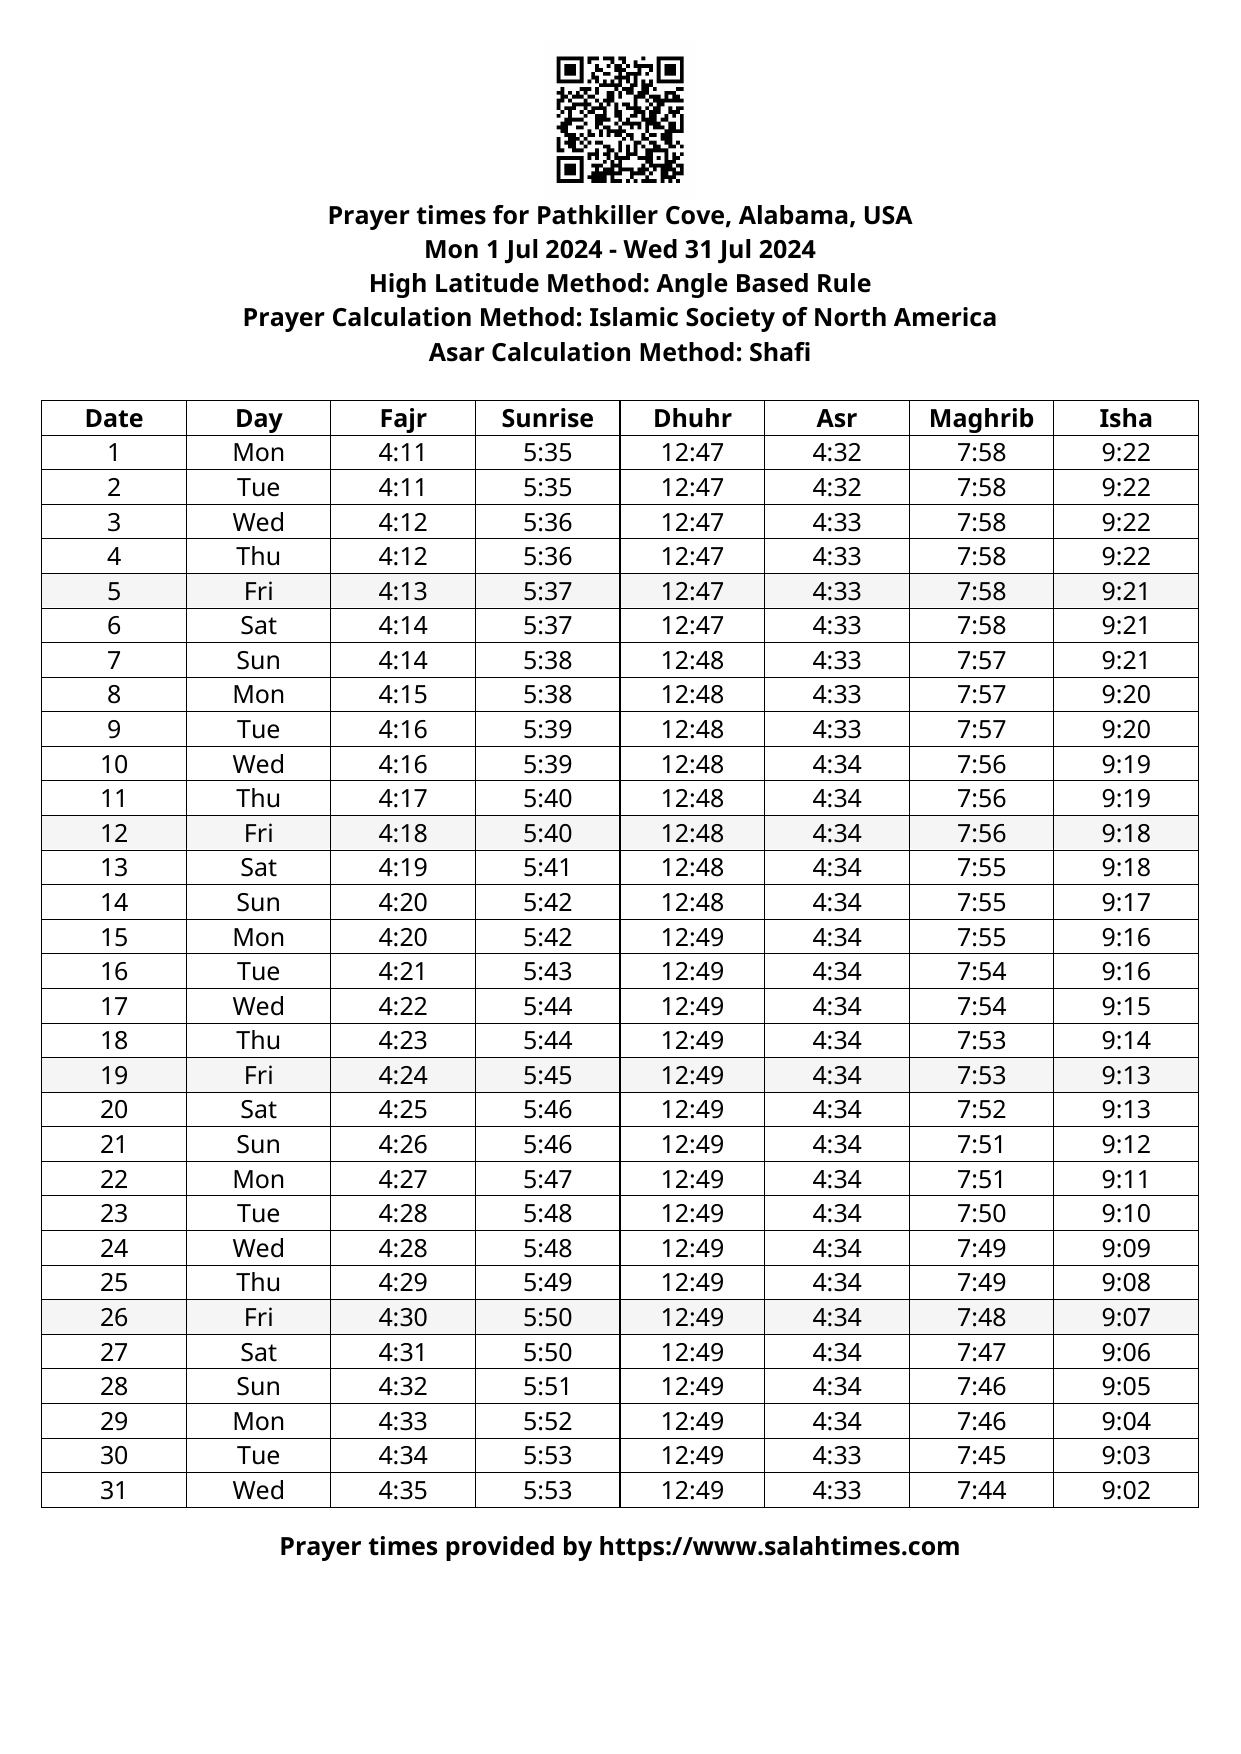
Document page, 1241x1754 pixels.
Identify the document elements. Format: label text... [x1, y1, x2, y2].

table_cell 22 [42, 1162, 186, 1195]
text High Latitude Method: Angle Based Rule [42, 266, 1198, 300]
table_cell 4:34 [765, 1335, 909, 1368]
table_cell 12:49 [621, 1473, 764, 1507]
table_cell 4:33 [765, 643, 909, 677]
table_cell 9:16 [1054, 920, 1198, 953]
table_cell Thu [187, 1024, 330, 1057]
table_cell 4:34 [765, 1266, 909, 1299]
table_cell 6 [42, 609, 186, 642]
table_cell 7:57 [910, 643, 1053, 677]
text Asar Calculation Method: Shafi [42, 334, 1198, 368]
table_header Fajr [331, 401, 475, 434]
table_cell 9:19 [1054, 747, 1198, 780]
table_cell 12:47 [621, 470, 764, 504]
table_header Dhuhr [621, 401, 764, 434]
table_cell 4:17 [331, 781, 475, 815]
table_cell 5:44 [476, 989, 619, 1022]
table_cell 10 [42, 747, 186, 780]
table_cell 9:03 [1054, 1439, 1198, 1472]
table_cell 4:27 [331, 1162, 475, 1195]
text Mon 1 Jul 2024 - Wed 31 Jul 2024 [42, 232, 1198, 266]
table_cell 9:02 [1054, 1473, 1198, 1507]
table_cell 9:04 [1054, 1404, 1198, 1437]
table_cell 4:33 [765, 505, 909, 538]
table_cell 4:18 [331, 816, 475, 849]
text Prayer Calculation Method: Islamic Society of North America [42, 300, 1198, 334]
table_cell Mon [187, 920, 330, 953]
table_cell 7:55 [910, 885, 1053, 919]
table_cell 4:28 [331, 1196, 475, 1230]
table_cell 4:33 [331, 1404, 475, 1437]
table_cell Sat [187, 851, 330, 884]
table_cell 12:49 [621, 1127, 764, 1161]
table_cell 9 [42, 712, 186, 746]
table_cell 4:28 [331, 1231, 475, 1264]
table_cell 12:49 [621, 1266, 764, 1299]
table_cell 7:49 [910, 1266, 1053, 1299]
table_cell 12:48 [621, 678, 764, 711]
table_cell Wed [187, 747, 330, 780]
table_cell 9:22 [1054, 436, 1198, 469]
table_cell 12:49 [621, 1024, 764, 1057]
table_cell 5:41 [476, 851, 619, 884]
table_cell 9:13 [1054, 1093, 1198, 1126]
table_cell 4:14 [331, 609, 475, 642]
table_cell Thu [187, 539, 330, 573]
table_cell 9:22 [1054, 539, 1198, 573]
table_cell 5:50 [476, 1300, 619, 1334]
table_cell 4:33 [765, 1473, 909, 1507]
table_cell 9:13 [1054, 1058, 1198, 1092]
table_cell 5:45 [476, 1058, 619, 1092]
table_cell 9:14 [1054, 1024, 1198, 1057]
table_cell 12:49 [621, 989, 764, 1022]
table_cell 5:39 [476, 747, 619, 780]
table_cell 19 [42, 1058, 186, 1092]
table_cell 7:53 [910, 1058, 1053, 1092]
table_cell 4:34 [765, 920, 909, 953]
table_cell 24 [42, 1231, 186, 1264]
table_cell 7:51 [910, 1127, 1053, 1161]
table_cell 4:20 [331, 885, 475, 919]
table_cell 4:34 [765, 1300, 909, 1334]
text Prayer times for Pathkiller Cove, Alabama, USA [42, 198, 1198, 232]
table_cell 12:49 [621, 1300, 764, 1334]
table_cell 12:47 [621, 539, 764, 573]
table_cell 12:49 [621, 1404, 764, 1437]
text Prayer times provided by https://www.salahtimes.com [42, 1528, 1198, 1563]
table_cell Sun [187, 885, 330, 919]
table_cell 9:22 [1054, 505, 1198, 538]
table_header Date [42, 401, 186, 434]
table_cell 5:39 [476, 712, 619, 746]
table_cell Fri [187, 1058, 330, 1092]
table_cell 9:21 [1054, 574, 1198, 607]
table_cell 5:37 [476, 609, 619, 642]
table_cell 4:34 [765, 1231, 909, 1264]
table_cell 5:48 [476, 1196, 619, 1230]
table_cell 5:35 [476, 470, 619, 504]
table_cell 4:19 [331, 851, 475, 884]
table_cell Sun [187, 1127, 330, 1161]
table_cell 7:56 [910, 781, 1053, 815]
table_cell 4:12 [331, 505, 475, 538]
table_cell 4:34 [765, 954, 909, 988]
table_cell 9:16 [1054, 954, 1198, 988]
table_cell 4:13 [331, 574, 475, 607]
table_cell 4:25 [331, 1093, 475, 1126]
table_cell 4:22 [331, 989, 475, 1022]
table_cell 12:49 [621, 1369, 764, 1403]
table_cell Tue [187, 712, 330, 746]
table_cell 4:16 [331, 712, 475, 746]
table_cell 7:57 [910, 678, 1053, 711]
table_cell 7:55 [910, 851, 1053, 884]
table_cell 5:35 [476, 436, 619, 469]
table_cell 7:49 [910, 1231, 1053, 1264]
table_cell 12:48 [621, 816, 764, 849]
table_cell 5:49 [476, 1266, 619, 1299]
table_cell 4:34 [765, 851, 909, 884]
table_cell 7:46 [910, 1404, 1053, 1437]
table_cell 4:34 [765, 1093, 909, 1126]
table_cell 12:49 [621, 1231, 764, 1264]
table_cell Sat [187, 1335, 330, 1368]
table_cell 5:46 [476, 1093, 619, 1126]
table_header Day [187, 401, 330, 434]
table_cell 4:26 [331, 1127, 475, 1161]
table_cell Tue [187, 1196, 330, 1230]
table_cell 26 [42, 1300, 186, 1334]
table_cell 7:54 [910, 989, 1053, 1022]
table_cell Tue [187, 470, 330, 504]
table_cell 9:08 [1054, 1266, 1198, 1299]
table_cell 31 [42, 1473, 186, 1507]
table_cell 5:42 [476, 920, 619, 953]
table_cell 9:20 [1054, 712, 1198, 746]
table_cell 4:34 [765, 1024, 909, 1057]
table_cell 5:52 [476, 1404, 619, 1437]
table_cell Wed [187, 505, 330, 538]
table_cell 9:22 [1054, 470, 1198, 504]
table_cell 5:40 [476, 781, 619, 815]
table_cell 7:44 [910, 1473, 1053, 1507]
table_cell 5 [42, 574, 186, 607]
table_cell 15 [42, 920, 186, 953]
table_cell 8 [42, 678, 186, 711]
table_cell 4:33 [765, 539, 909, 573]
table_cell 4:30 [331, 1300, 475, 1334]
table_cell 12:49 [621, 1093, 764, 1126]
table_cell 5:38 [476, 678, 619, 711]
table_cell 9:19 [1054, 781, 1198, 815]
table_cell 9:18 [1054, 816, 1198, 849]
table_cell 12:48 [621, 851, 764, 884]
table_cell 4:16 [331, 747, 475, 780]
table_cell 4:33 [765, 678, 909, 711]
table_cell 12:49 [621, 954, 764, 988]
table_cell 17 [42, 989, 186, 1022]
table_cell 11 [42, 781, 186, 815]
table_cell 4:34 [765, 1127, 909, 1161]
table_cell 5:37 [476, 574, 619, 607]
table_cell 16 [42, 954, 186, 988]
table_cell 4:34 [765, 816, 909, 849]
table_cell 7:58 [910, 436, 1053, 469]
table_cell 12:49 [621, 1335, 764, 1368]
table_cell 7:58 [910, 539, 1053, 573]
table_cell 5:43 [476, 954, 619, 988]
table_cell Mon [187, 1404, 330, 1437]
table_cell 7:58 [910, 505, 1053, 538]
table_cell 4:34 [765, 1058, 909, 1092]
table_cell Mon [187, 436, 330, 469]
table_cell 9:21 [1054, 643, 1198, 677]
table_cell 4:34 [765, 1369, 909, 1403]
table_cell 5:44 [476, 1024, 619, 1057]
table_cell 7:48 [910, 1300, 1053, 1334]
table_cell Fri [187, 1300, 330, 1334]
table_cell 14 [42, 885, 186, 919]
table_cell Thu [187, 1266, 330, 1299]
table_cell 30 [42, 1439, 186, 1472]
table_cell 5:46 [476, 1127, 619, 1161]
table_cell 7:52 [910, 1093, 1053, 1126]
table_cell 23 [42, 1196, 186, 1230]
table_cell 4:34 [765, 1404, 909, 1437]
table_cell 4:34 [331, 1439, 475, 1472]
table_cell 5:42 [476, 885, 619, 919]
table_cell 4:23 [331, 1024, 475, 1057]
table_cell 12:47 [621, 436, 764, 469]
table_cell Wed [187, 989, 330, 1022]
table_cell 4:15 [331, 678, 475, 711]
table_cell 7:58 [910, 574, 1053, 607]
table_cell 12:48 [621, 885, 764, 919]
table_cell 4:33 [765, 574, 909, 607]
table_cell 12:49 [621, 1439, 764, 1472]
table_cell 7:54 [910, 954, 1053, 988]
table_cell Tue [187, 954, 330, 988]
table_cell Mon [187, 678, 330, 711]
table_cell Tue [187, 1439, 330, 1472]
table_cell 5:38 [476, 643, 619, 677]
table_cell 7:46 [910, 1369, 1053, 1403]
table_cell 4:34 [765, 1162, 909, 1195]
table_cell 4:24 [331, 1058, 475, 1092]
table_header Maghrib [910, 401, 1053, 434]
table_cell 5:36 [476, 505, 619, 538]
table_cell Fri [187, 574, 330, 607]
table_cell Mon [187, 1162, 330, 1195]
table_header Isha [1054, 401, 1198, 434]
table_cell 7:45 [910, 1439, 1053, 1472]
table_cell 9:20 [1054, 678, 1198, 711]
table_cell Sat [187, 1093, 330, 1126]
table_cell 4:32 [765, 436, 909, 469]
table_cell 7:47 [910, 1335, 1053, 1368]
table_cell 27 [42, 1335, 186, 1368]
table_cell 12:48 [621, 747, 764, 780]
table_cell 7 [42, 643, 186, 677]
table_cell 9:21 [1054, 609, 1198, 642]
table_cell 5:51 [476, 1369, 619, 1403]
table_cell 4:33 [765, 712, 909, 746]
table_cell 7:57 [910, 712, 1053, 746]
table_cell 2 [42, 470, 186, 504]
table_cell 4:33 [765, 609, 909, 642]
table_cell 4:21 [331, 954, 475, 988]
table_cell 25 [42, 1266, 186, 1299]
table_cell 4:11 [331, 470, 475, 504]
table_cell 12:49 [621, 920, 764, 953]
table_cell 9:05 [1054, 1369, 1198, 1403]
table_cell 4:34 [765, 989, 909, 1022]
table_cell 9:15 [1054, 989, 1198, 1022]
table_cell 5:53 [476, 1473, 619, 1507]
table_cell 4:34 [765, 885, 909, 919]
table_cell Wed [187, 1231, 330, 1264]
table_cell 4:11 [331, 436, 475, 469]
table_cell 29 [42, 1404, 186, 1437]
table_header Sunrise [476, 401, 619, 434]
table_cell 4:31 [331, 1335, 475, 1368]
table_cell 12:48 [621, 643, 764, 677]
table_header Asr [765, 401, 909, 434]
table_cell 28 [42, 1369, 186, 1403]
table_cell 7:51 [910, 1162, 1053, 1195]
table_cell Sun [187, 643, 330, 677]
table_cell 20 [42, 1093, 186, 1126]
table_cell 9:06 [1054, 1335, 1198, 1368]
table_cell 12:49 [621, 1162, 764, 1195]
table_cell 1 [42, 436, 186, 469]
table_cell 4:32 [331, 1369, 475, 1403]
table_cell 5:53 [476, 1439, 619, 1472]
table_cell 9:10 [1054, 1196, 1198, 1230]
table_cell 4:29 [331, 1266, 475, 1299]
table_cell 7:56 [910, 747, 1053, 780]
table_cell 18 [42, 1024, 186, 1057]
table_cell 12:47 [621, 609, 764, 642]
table_cell 7:55 [910, 920, 1053, 953]
table_cell 12:47 [621, 574, 764, 607]
table_cell 9:09 [1054, 1231, 1198, 1264]
table_cell 9:12 [1054, 1127, 1198, 1161]
table_cell 12:47 [621, 505, 764, 538]
table_cell 5:40 [476, 816, 619, 849]
table_cell 12:49 [621, 1196, 764, 1230]
table_cell 21 [42, 1127, 186, 1161]
table_cell 4:34 [765, 747, 909, 780]
table_cell Sun [187, 1369, 330, 1403]
table_cell 9:18 [1054, 851, 1198, 884]
table_cell 12:48 [621, 781, 764, 815]
table_cell 4:12 [331, 539, 475, 573]
table_cell 4 [42, 539, 186, 573]
table_cell 5:50 [476, 1335, 619, 1368]
table_cell 5:36 [476, 539, 619, 573]
table_cell 9:11 [1054, 1162, 1198, 1195]
table_cell 4:20 [331, 920, 475, 953]
table_cell 9:07 [1054, 1300, 1198, 1334]
table_cell 4:34 [765, 781, 909, 815]
table_cell 4:34 [765, 1196, 909, 1230]
table_cell 4:33 [765, 1439, 909, 1472]
table_cell 7:58 [910, 609, 1053, 642]
table_cell Thu [187, 781, 330, 815]
table_cell 13 [42, 851, 186, 884]
table_cell 4:35 [331, 1473, 475, 1507]
table_cell 7:50 [910, 1196, 1053, 1230]
table_cell Sat [187, 609, 330, 642]
table_cell 4:14 [331, 643, 475, 677]
table_cell 3 [42, 505, 186, 538]
table_cell 12 [42, 816, 186, 849]
picture [542, 41, 699, 198]
table_cell 12:48 [621, 712, 764, 746]
table_cell Fri [187, 816, 330, 849]
table_cell 7:56 [910, 816, 1053, 849]
table_cell 5:48 [476, 1231, 619, 1264]
table_cell 4:32 [765, 470, 909, 504]
table_cell Wed [187, 1473, 330, 1507]
table_cell 9:17 [1054, 885, 1198, 919]
table_cell 12:49 [621, 1058, 764, 1092]
table_cell 5:47 [476, 1162, 619, 1195]
table_cell 7:53 [910, 1024, 1053, 1057]
table_cell 7:58 [910, 470, 1053, 504]
